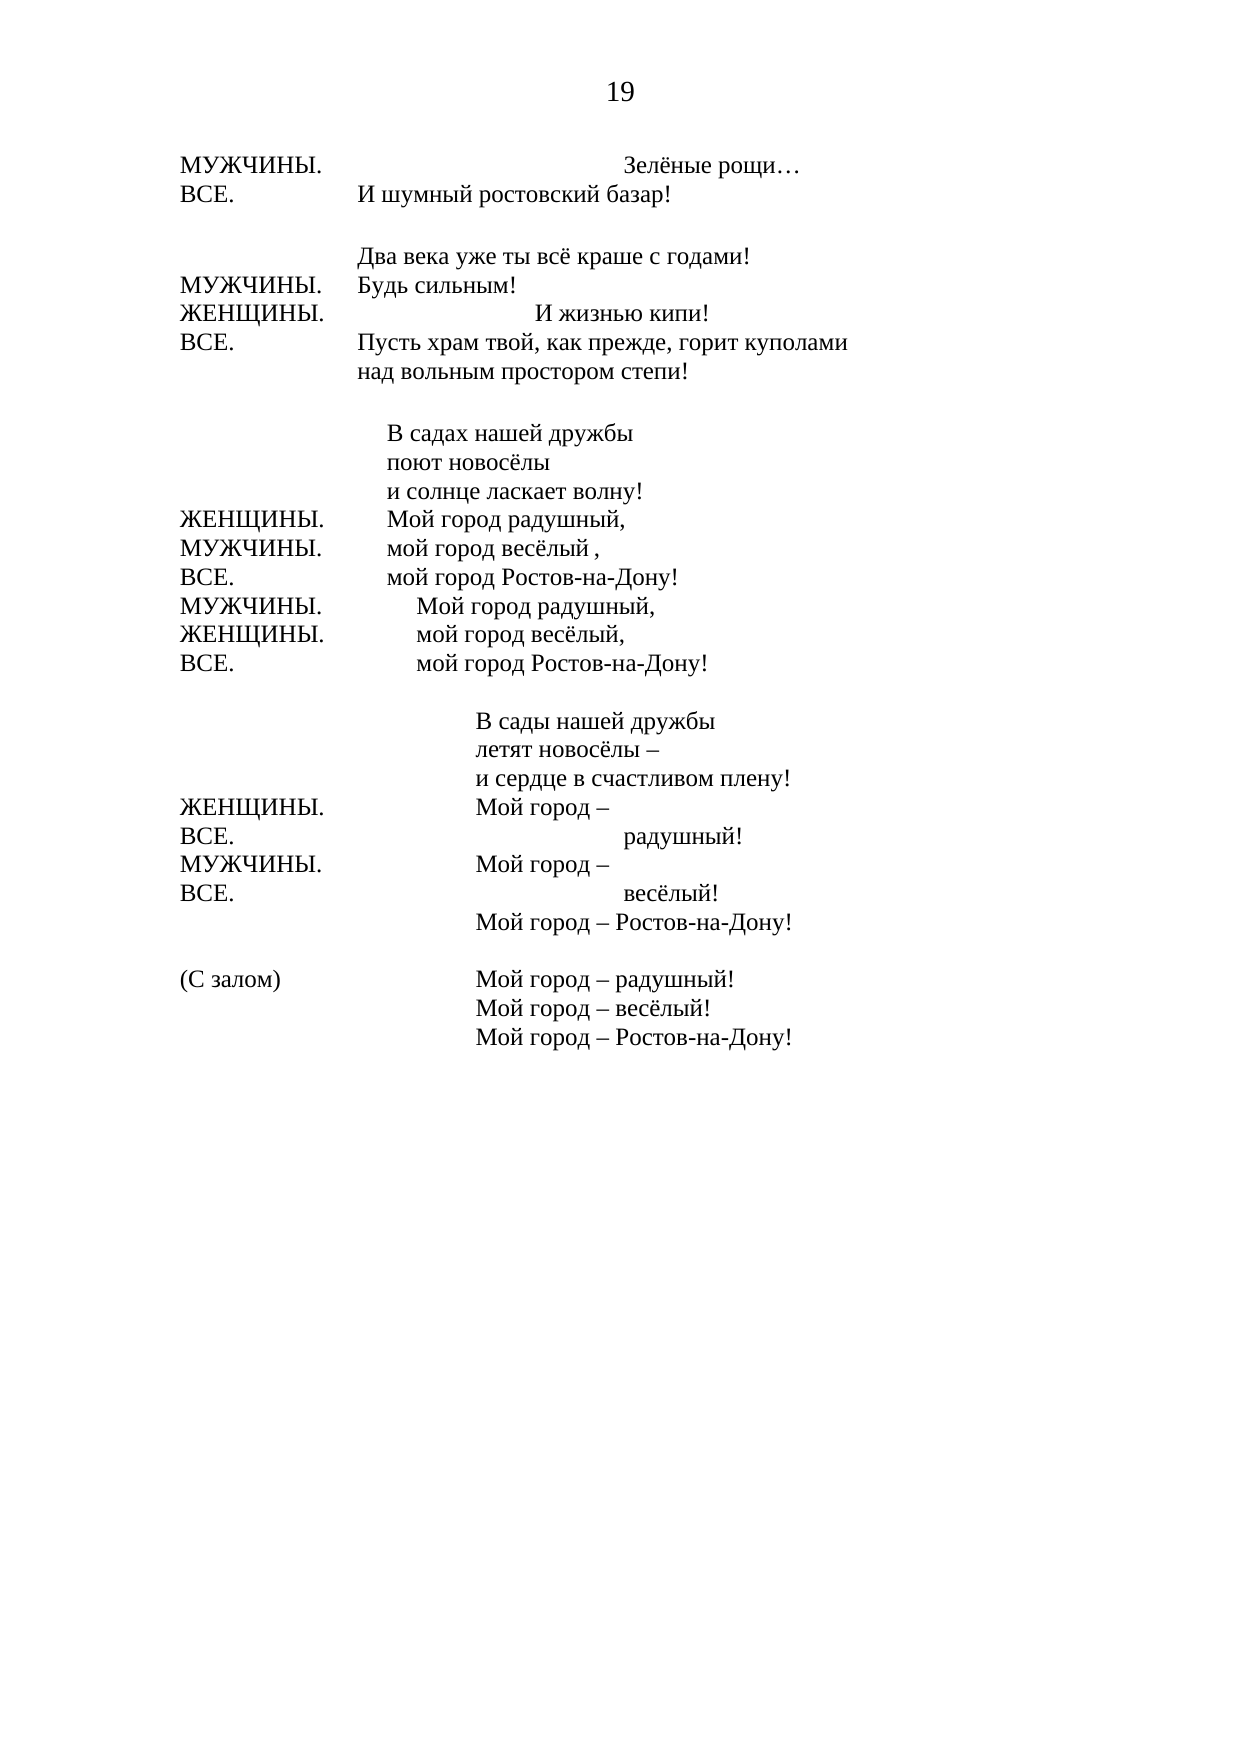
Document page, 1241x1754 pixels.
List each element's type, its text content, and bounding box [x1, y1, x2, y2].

text Мой город – Ростов-на-Дону! [150, 1022, 1090, 1051]
text ВСЕ. мой город Ростов-на-Дону! [150, 648, 1090, 677]
text ЖЕНЩИНЫ. И жизнью кипи! [150, 298, 1090, 327]
text и солнце ласкает волну! [150, 476, 1090, 504]
text летят новосёлы – [150, 734, 1090, 763]
text В сады нашей дружбы [150, 706, 1090, 734]
text Два века уже ты всё краше с годами! [150, 241, 1090, 270]
text ВСЕ. радушный! [150, 821, 1090, 849]
text МУЖЧИНЫ. Зелёные рощи… [150, 150, 1090, 179]
text ВСЕ. весёлый! [150, 878, 1090, 907]
text МУЖЧИНЫ. мой город весёлый , [150, 533, 1090, 562]
text ЖЕНЩИНЫ. Мой город радушный, [150, 504, 1090, 533]
text МУЖЧИНЫ. Мой город – [150, 849, 1090, 878]
text ВСЕ. мой город Ростов-на-Дону! [150, 562, 1090, 591]
text над вольным простором степи! [150, 356, 1090, 385]
text поют новосёлы [150, 447, 1090, 476]
text и сердце в счастливом плену! [150, 763, 1090, 792]
text ВСЕ. Пусть храм твой, как прежде, горит куполами [150, 327, 1090, 356]
text Мой город – Ростов-на-Дону! [150, 907, 1090, 936]
text В садах нашей дружбы [150, 418, 1090, 447]
text ЖЕНЩИНЫ. Мой город – [150, 792, 1090, 821]
text МУЖЧИНЫ. Будь сильным! [150, 270, 1090, 298]
text ЖЕНЩИНЫ. мой город весёлый, [150, 619, 1090, 648]
text (С залом) Мой город – радушный! [150, 964, 1090, 993]
text Мой город – весёлый! [150, 993, 1090, 1022]
text МУЖЧИНЫ. Мой город радушный, [150, 591, 1090, 619]
text ВСЕ. И шумный ростовский базар! [150, 179, 1090, 207]
